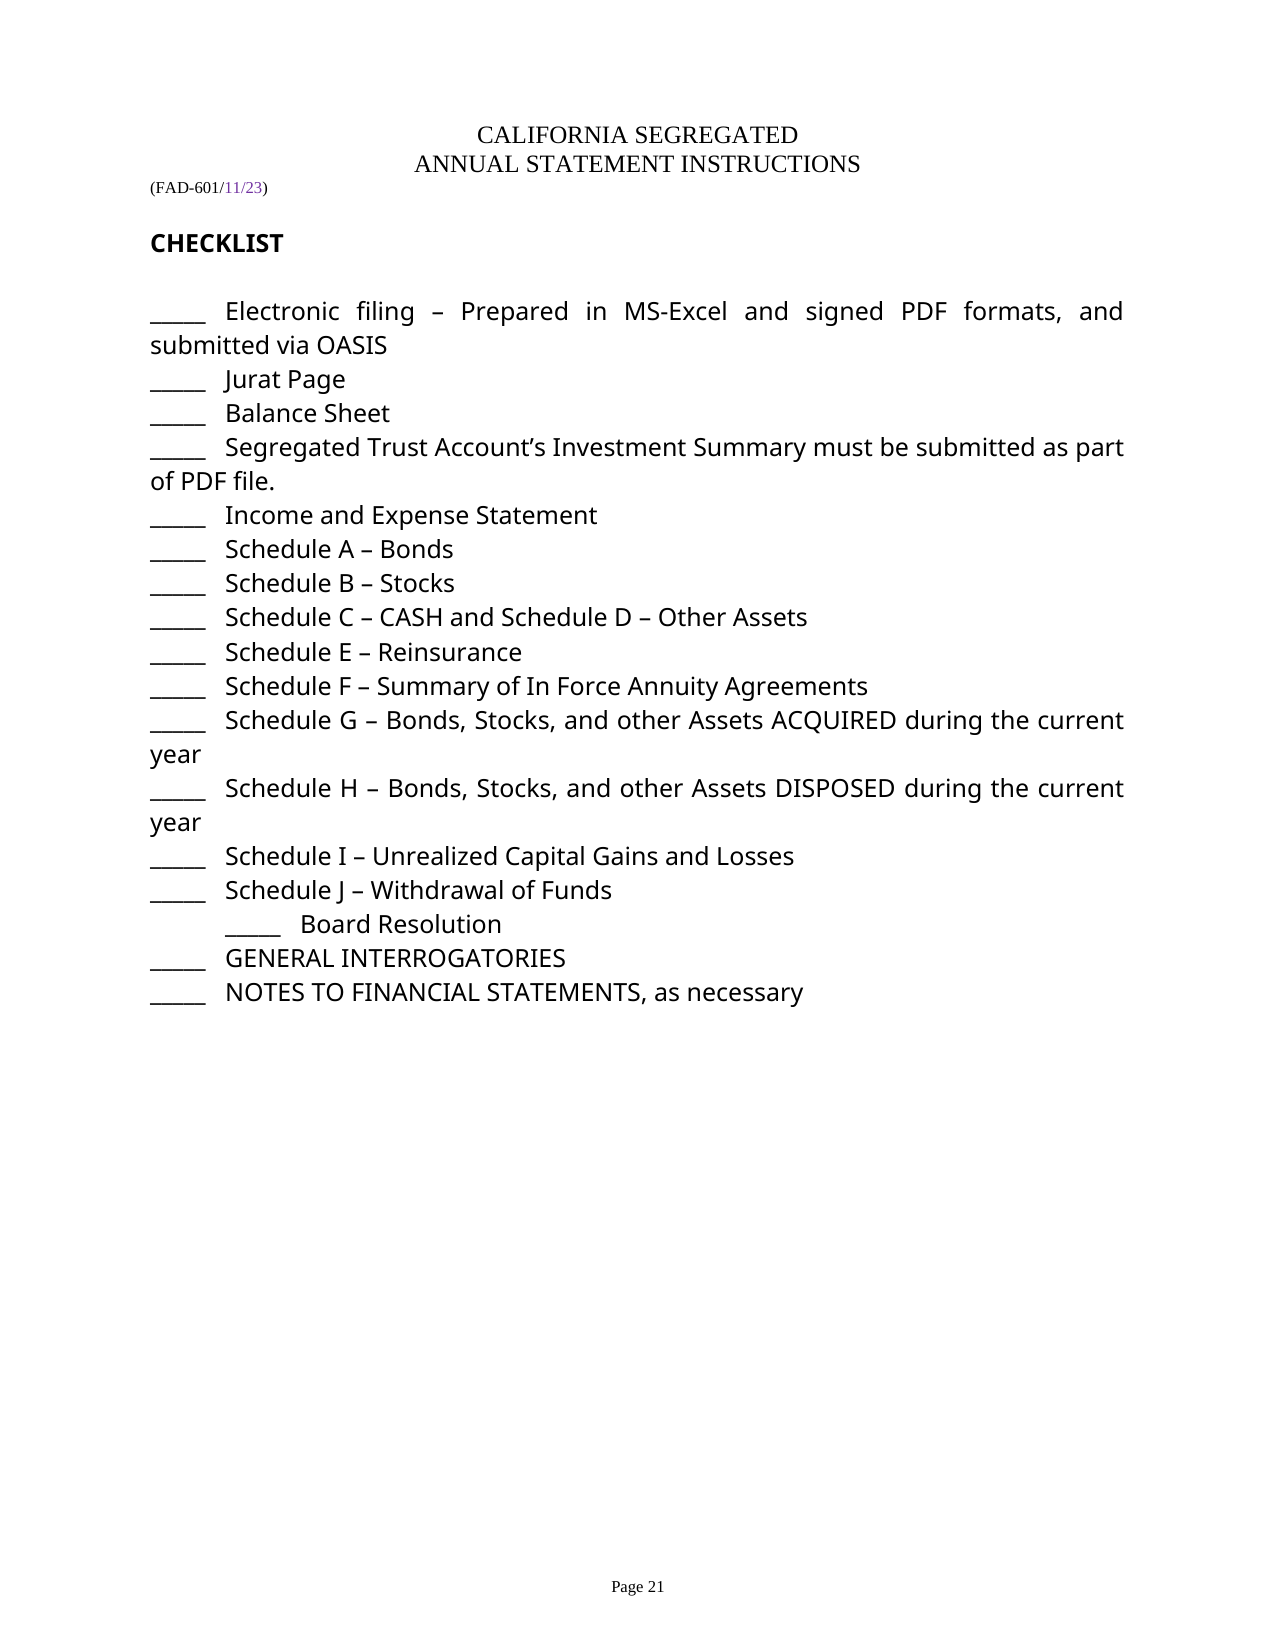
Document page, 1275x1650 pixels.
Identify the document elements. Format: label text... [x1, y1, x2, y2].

text _____ Schedule G – Bonds, Stocks, and other Assets ACQUIRED during the current year [150, 702, 1125, 770]
text _____ Schedule I – Unrealized Capital Gains and Losses [150, 838, 1125, 873]
text _____ Schedule A – Bonds [150, 532, 1125, 566]
text _____ Schedule C – CASH and Schedule D – Other Assets [150, 600, 1125, 634]
text _____ Balance Sheet [150, 396, 1125, 430]
text CHECKLIST [150, 225, 1125, 259]
text _____ Income and Expense Statement [150, 498, 1125, 532]
text _____ Board Resolution [150, 907, 1125, 941]
text _____ GENERAL INTERROGATORIES [150, 941, 1125, 975]
text _____ Schedule F – Summary of In Force Annuity Agreements [150, 668, 1125, 702]
text _____ Schedule J – Withdrawal of Funds [150, 873, 1125, 907]
text _____ Schedule H – Bonds, Stocks, and other Assets DISPOSED during the current year [150, 770, 1125, 838]
text _____ Electronic filing – Prepared in MS-Excel and signed PDF formats, and submitted via OASIS [150, 293, 1125, 362]
text _____ Schedule E – Reinsurance [150, 634, 1125, 668]
text _____ Segregated Trust Account’s Investment Summary must be submitted as part of PDF file. [150, 430, 1125, 498]
text _____ Jurat Page [150, 362, 1125, 396]
text _____ Schedule B – Stocks [150, 566, 1125, 600]
text _____ NOTES TO FINANCIAL STATEMENTS, as necessary [150, 975, 1125, 1009]
